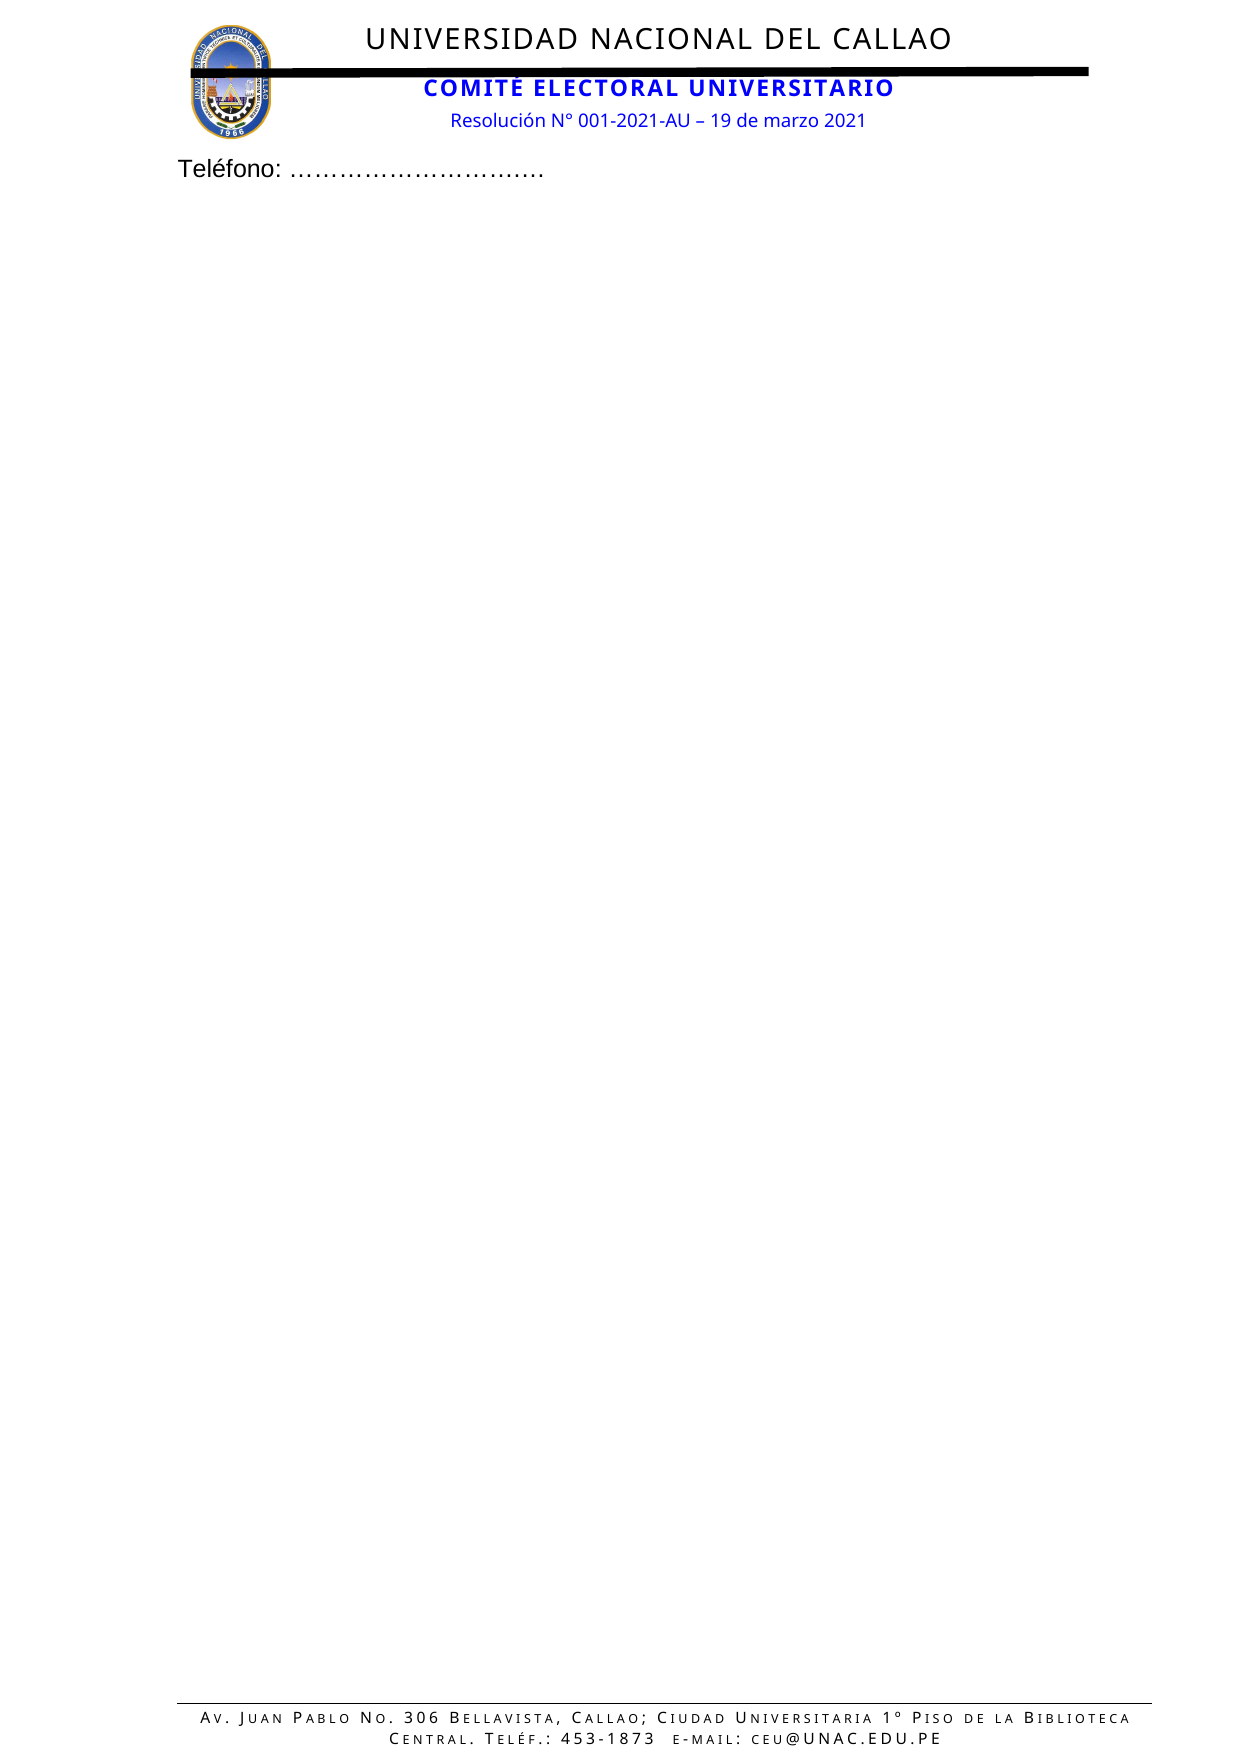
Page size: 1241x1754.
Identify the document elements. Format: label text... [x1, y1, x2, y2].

text Teléfono: ……………………….… [177, 118, 1152, 182]
picture [190, 78, 272, 118]
picture [190, 25, 272, 68]
